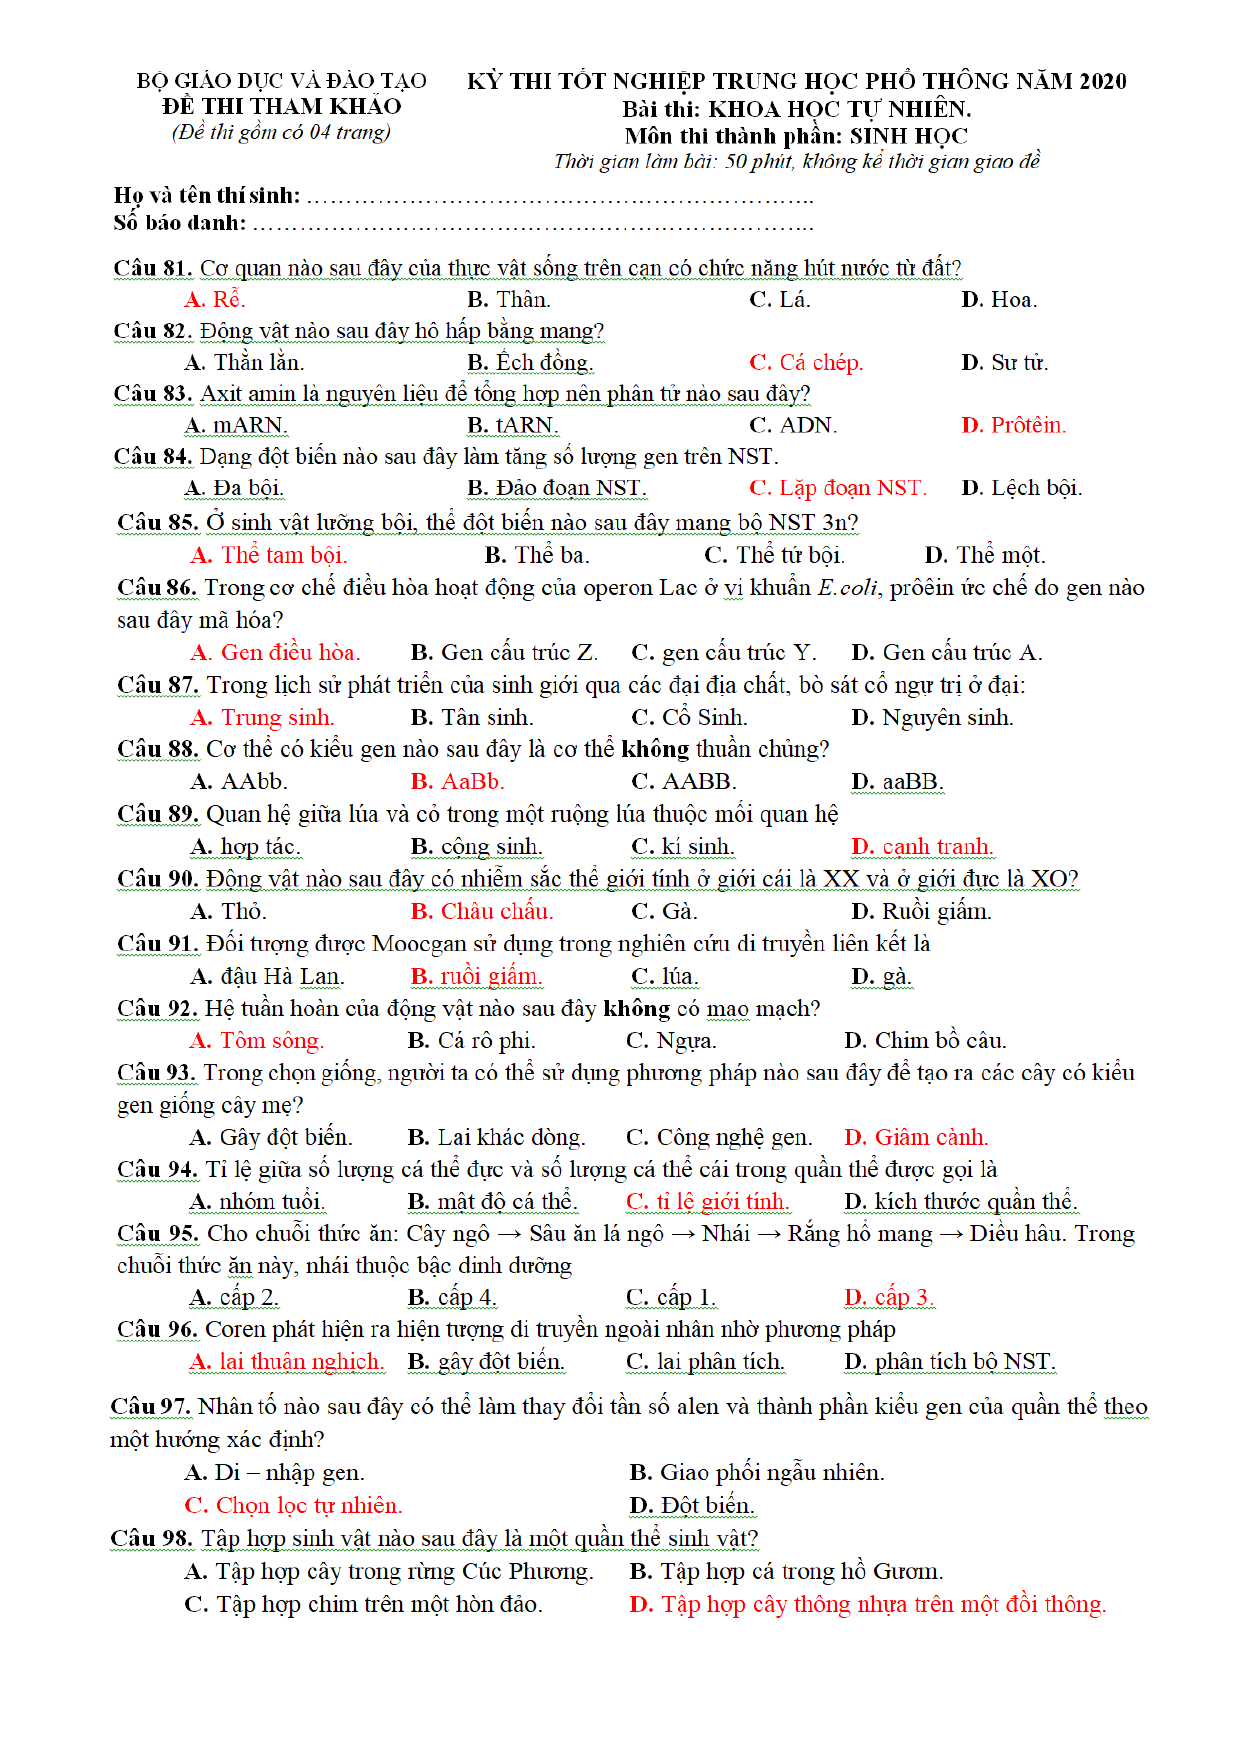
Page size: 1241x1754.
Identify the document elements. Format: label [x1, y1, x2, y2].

picture [103, 59, 1153, 1631]
